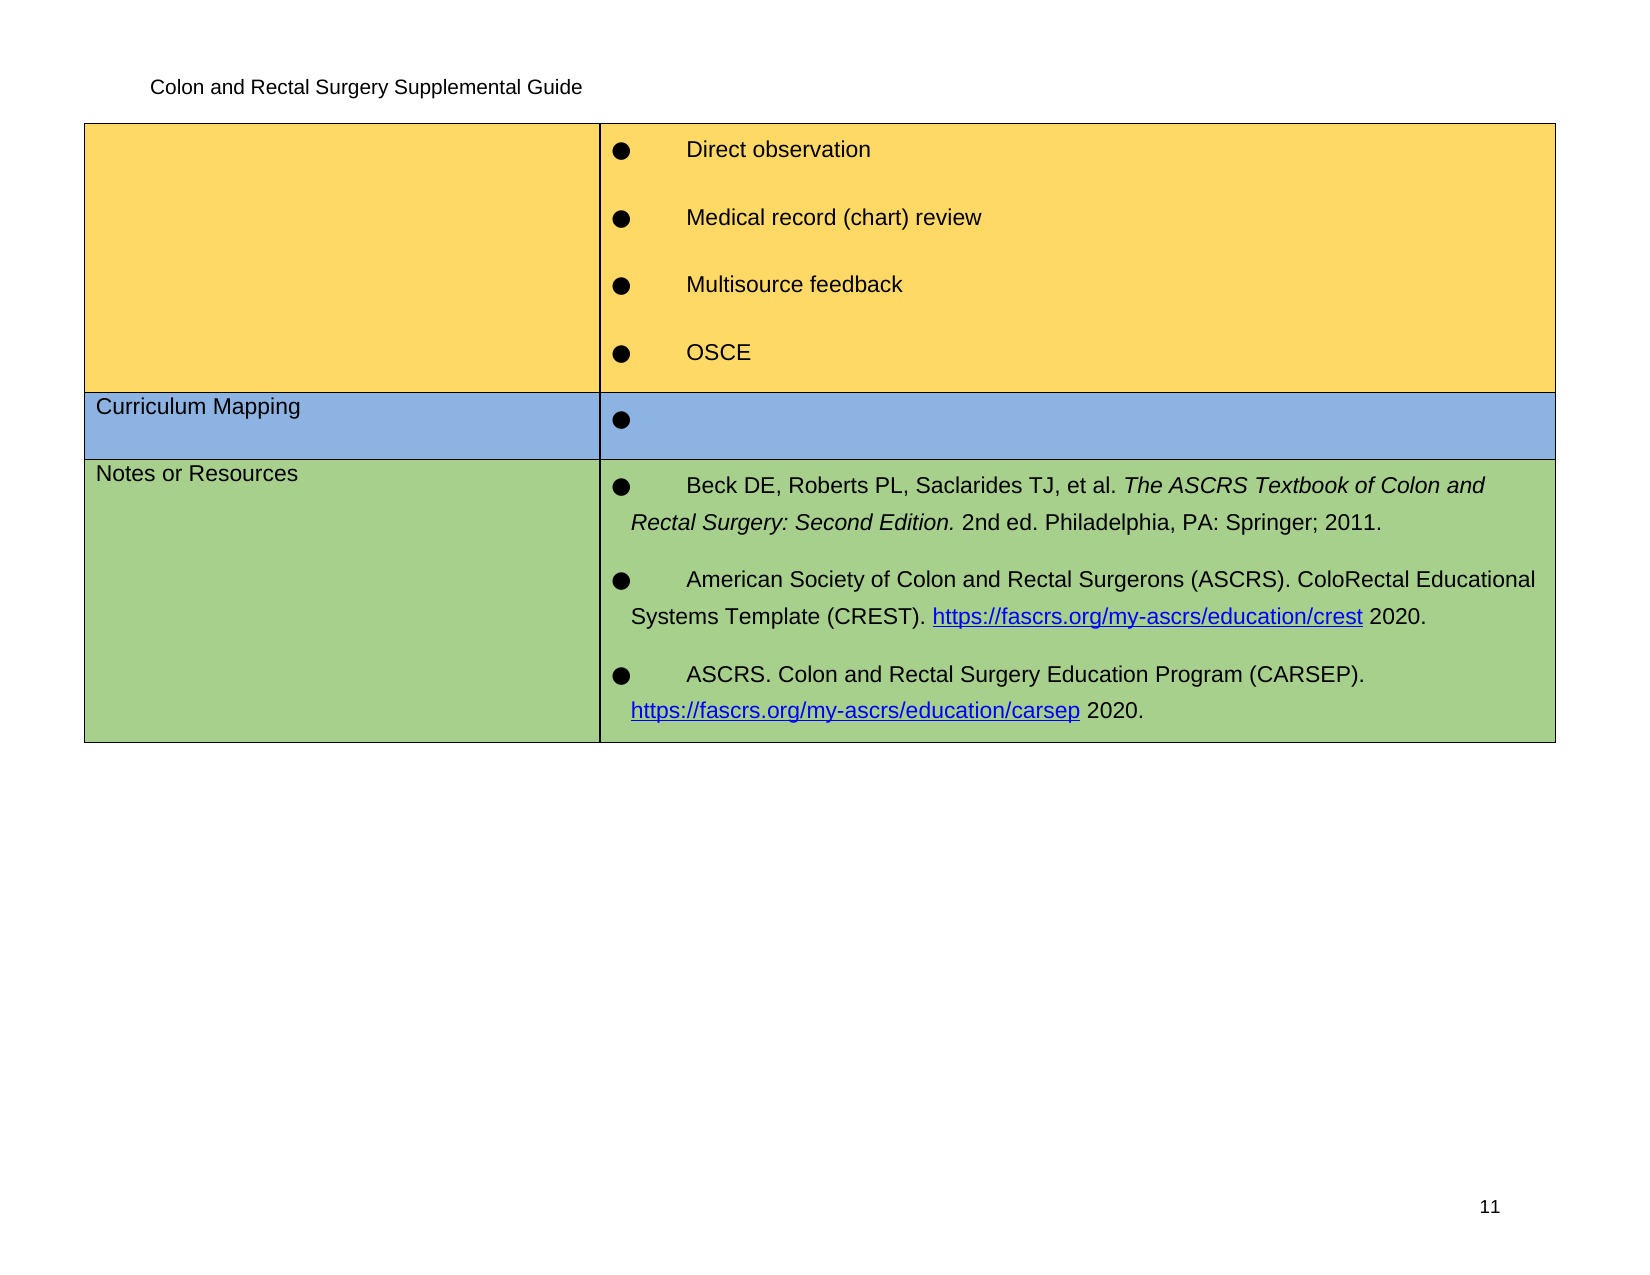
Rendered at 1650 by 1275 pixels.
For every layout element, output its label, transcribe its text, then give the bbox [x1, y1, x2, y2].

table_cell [601, 124, 1555, 392]
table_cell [85, 124, 599, 392]
table_cell Notes or Resources [85, 460, 599, 742]
table_cell Beck DE, Roberts PL, Saclarides TJ, et al. The ASCRS Textbook of Colon and Rectal Surgery: Second Edition. 2nd ed. Philadelphia, PA: Springer; 2011. American Society of Colon and Rectal Surgerons (ASCRS). ColoRectal Educational Systems Template (CREST). https://fascrs.org/my-ascrs/education/crest 2020. ASCRS. Colon and Rectal Surgery Education Program (CARSEP). https://fascrs.org/my-ascrs/education/carsep 2020. [601, 460, 1555, 742]
table_cell Curriculum Mapping [85, 393, 599, 459]
table_cell [601, 393, 1555, 459]
